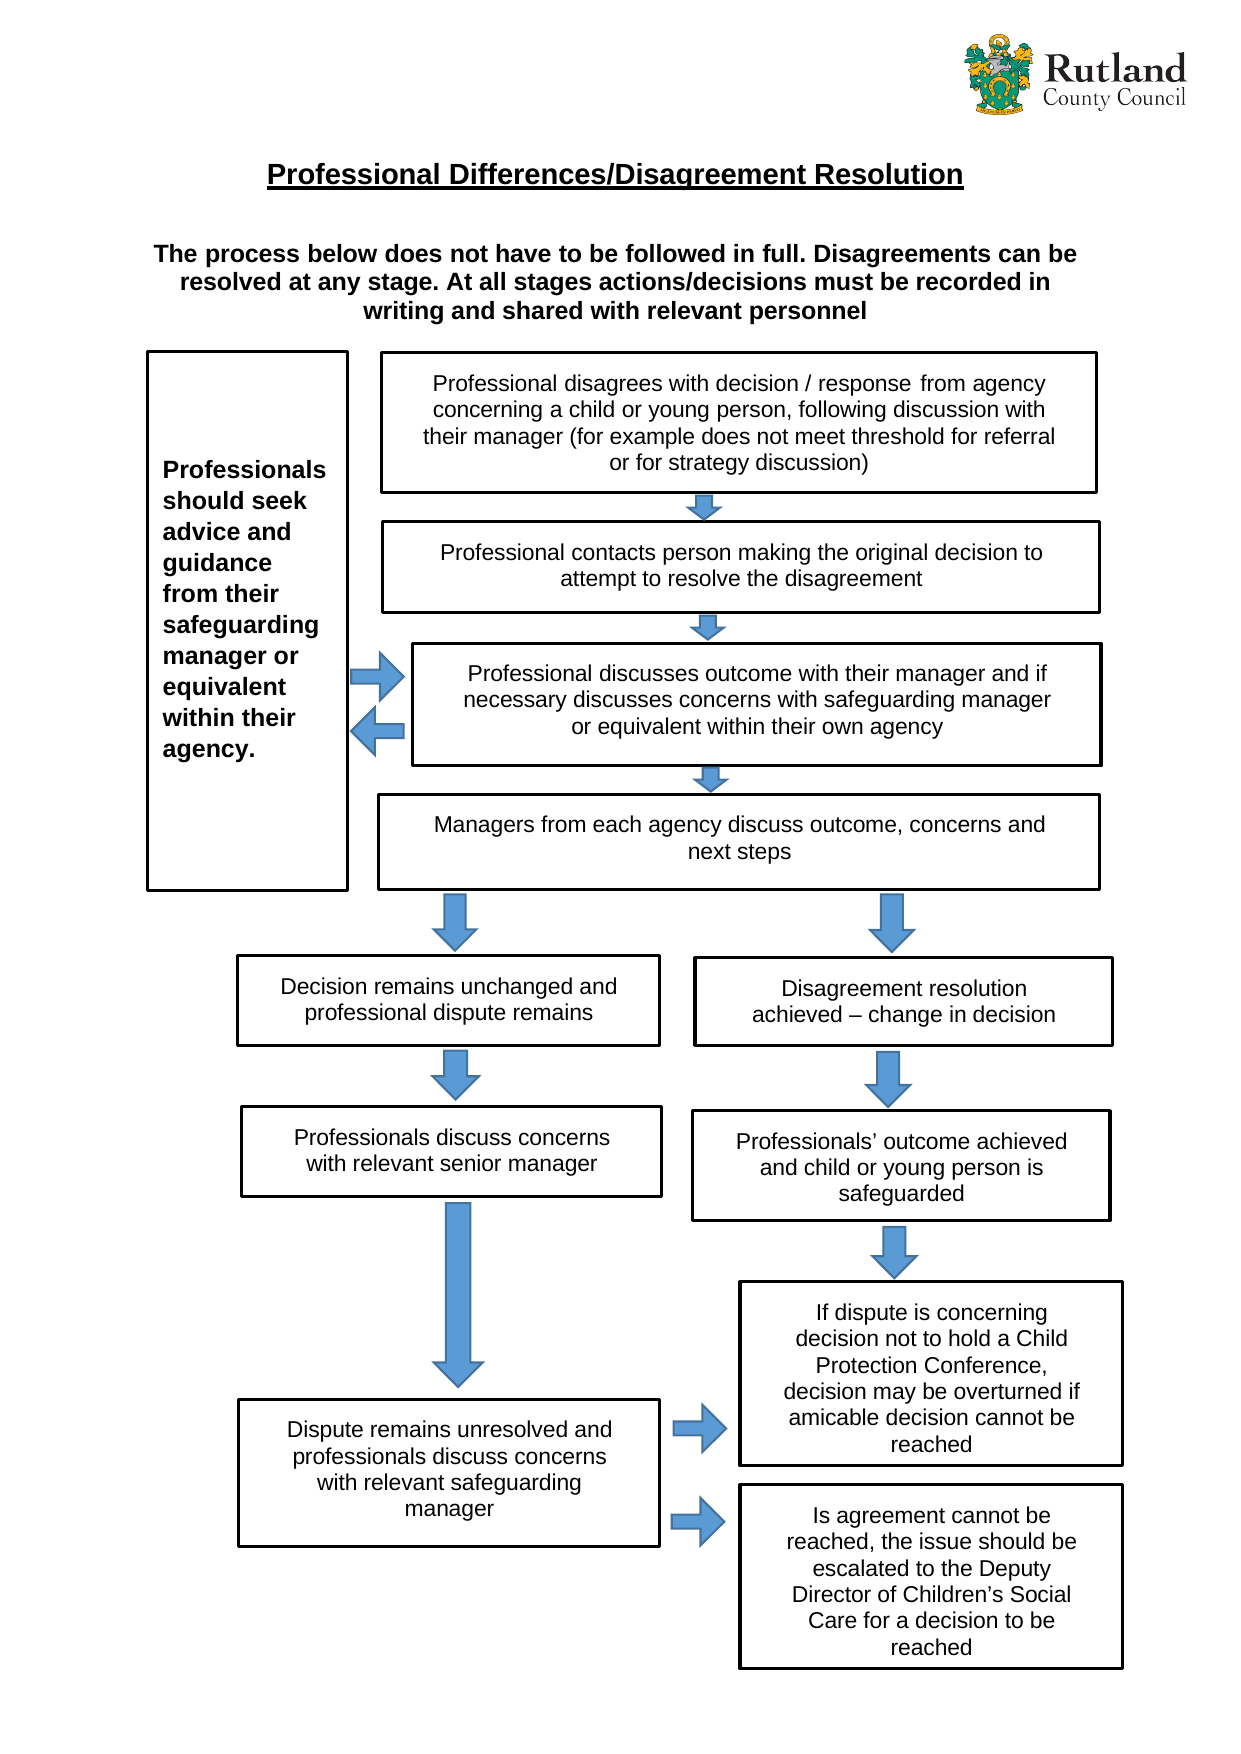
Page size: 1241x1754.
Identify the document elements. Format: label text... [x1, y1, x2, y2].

picture [957, 30, 1195, 119]
text Professional Differences/Disagreement Resolution [150, 157, 1080, 191]
text The process below does not have to be followed in full. Disagreements can be resolved at any stage. At all stages actions/decisions must be recorded in writing and shared with relevant personnel [150, 239, 1080, 325]
